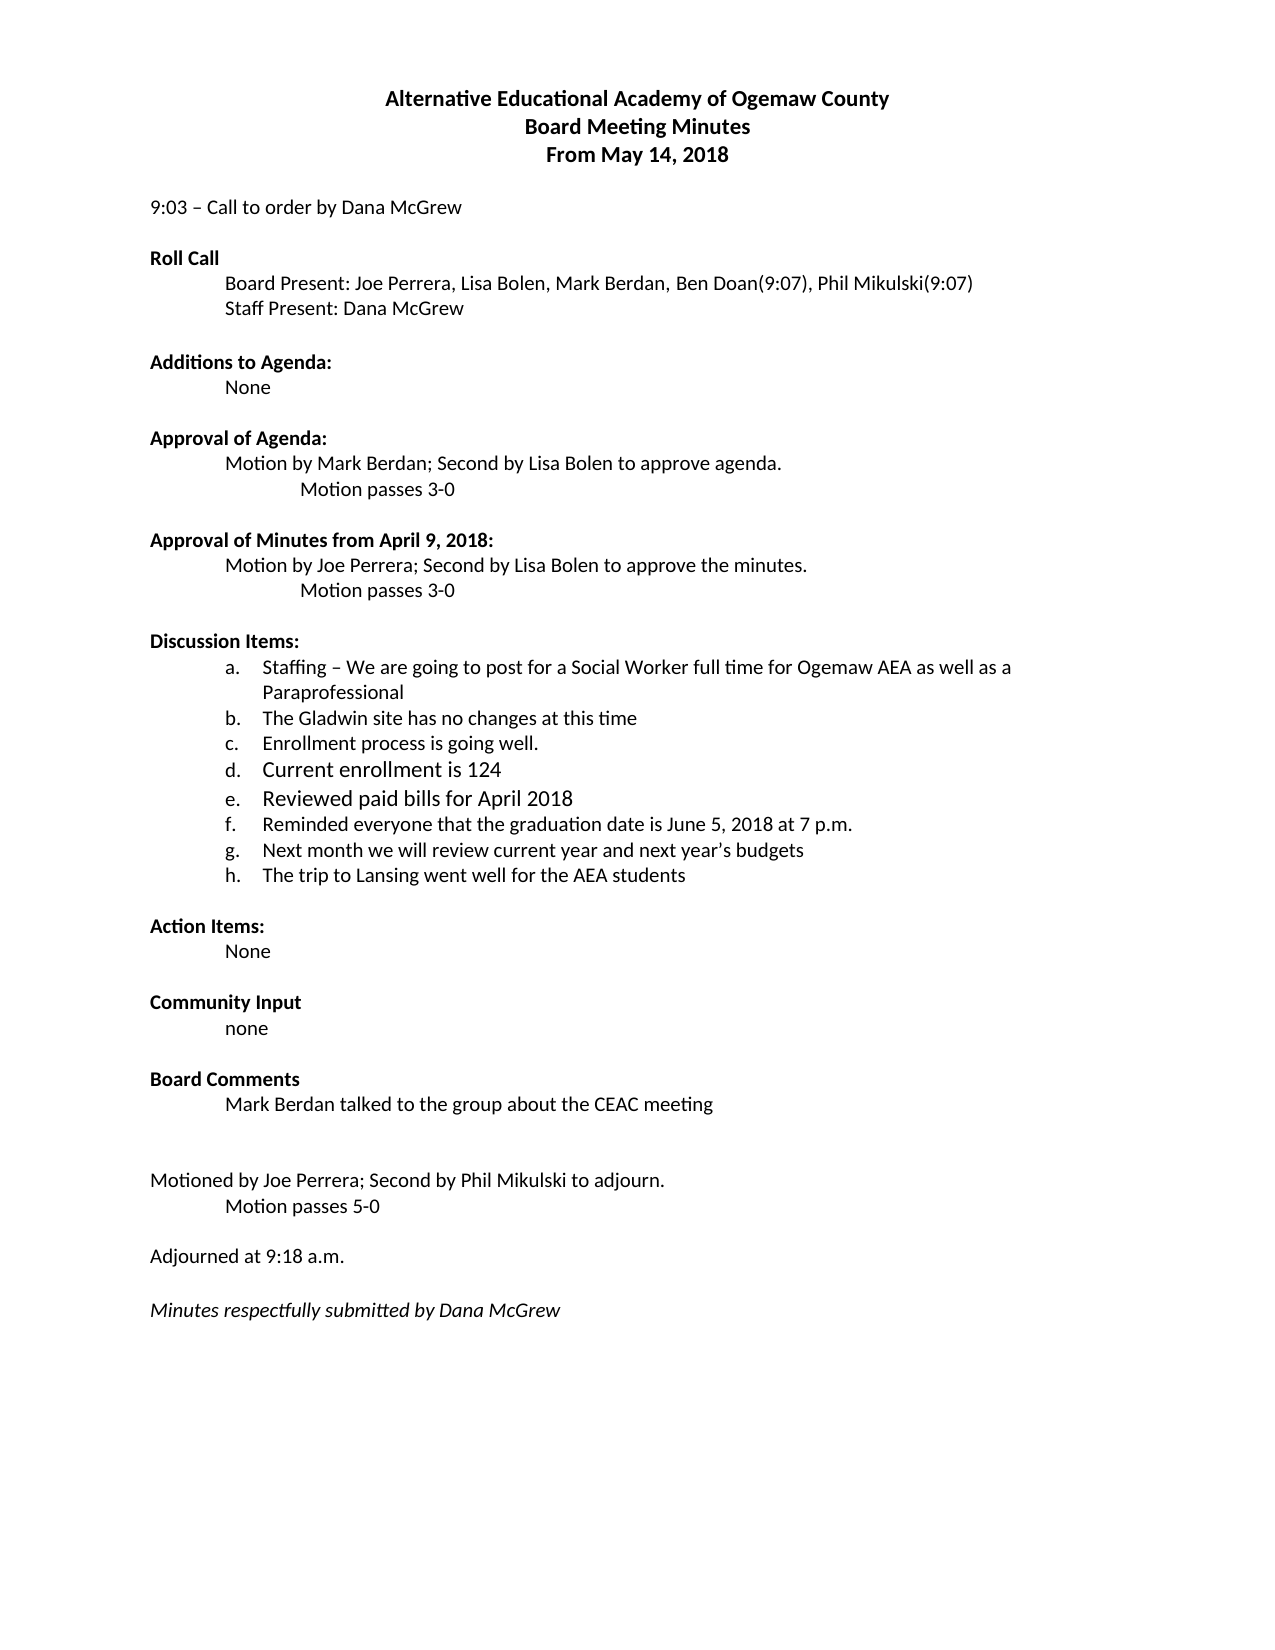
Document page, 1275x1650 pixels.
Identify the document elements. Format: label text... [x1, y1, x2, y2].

text Community Input [150, 989, 1125, 1015]
text Alternative Educational Academy of Ogemaw County [150, 84, 1125, 112]
text Motion passes 3-0 [150, 578, 1125, 603]
list Next month we will review current year and next year’s budgets [225, 837, 1125, 862]
text Staff Present: Dana McGrew [150, 296, 1125, 321]
text From May 14, 2018 [150, 140, 1125, 168]
list Reminded everyone that the graduation date is June 5, 2018 at 7 p.m. [225, 812, 1125, 837]
text Approval of Agenda: [150, 425, 1125, 451]
text Motion passes 5-0 [150, 1193, 1125, 1218]
text Minutes respectfully submitted by Dana McGrew [150, 1297, 1125, 1323]
text none [150, 1015, 1125, 1040]
text Motion by Mark Berdan; Second by Lisa Bolen to approve agenda. [150, 451, 1125, 476]
text Mark Berdan talked to the group about the CEAC meeting [150, 1091, 1125, 1117]
text Motioned by Joe Perrera; Second by Phil Mikulski to adjourn. [150, 1167, 1125, 1193]
text Adjourned at 9:18 a.m. [150, 1244, 1125, 1269]
list Staffing – We are going to post for a Social Worker full time for Ogemaw AEA as well as a Paraprofessional [225, 654, 1125, 705]
list The trip to Lansing went well for the AEA students [225, 862, 1125, 888]
text Additions to Agenda: [150, 349, 1125, 374]
text Action Items: [150, 913, 1125, 939]
text 9:03 – Call to order by Dana McGrew [150, 194, 1125, 219]
text Motion passes 3-0 [150, 476, 1125, 501]
text Board Comments [150, 1066, 1125, 1091]
list The Gladwin site has no changes at this time [225, 705, 1125, 730]
text None [150, 939, 1125, 964]
text Discussion Items: [150, 628, 1125, 654]
list Reviewed paid bills for April 2018 [225, 784, 1125, 812]
list Current enrollment is 124 [225, 756, 1125, 784]
text Approval of Minutes from April 9, 2018: [150, 527, 1125, 552]
list Enrollment process is going well. [225, 730, 1125, 756]
text None [150, 374, 1125, 400]
text Motion by Joe Perrera; Second by Lisa Bolen to approve the minutes. [150, 552, 1125, 578]
text Board Meeting Minutes [150, 112, 1125, 140]
text Board Present: Joe Perrera, Lisa Bolen, Mark Berdan, Ben Doan(9:07), Phil Mikulski(9:07) [150, 270, 1125, 296]
text Roll Call [150, 245, 1125, 270]
